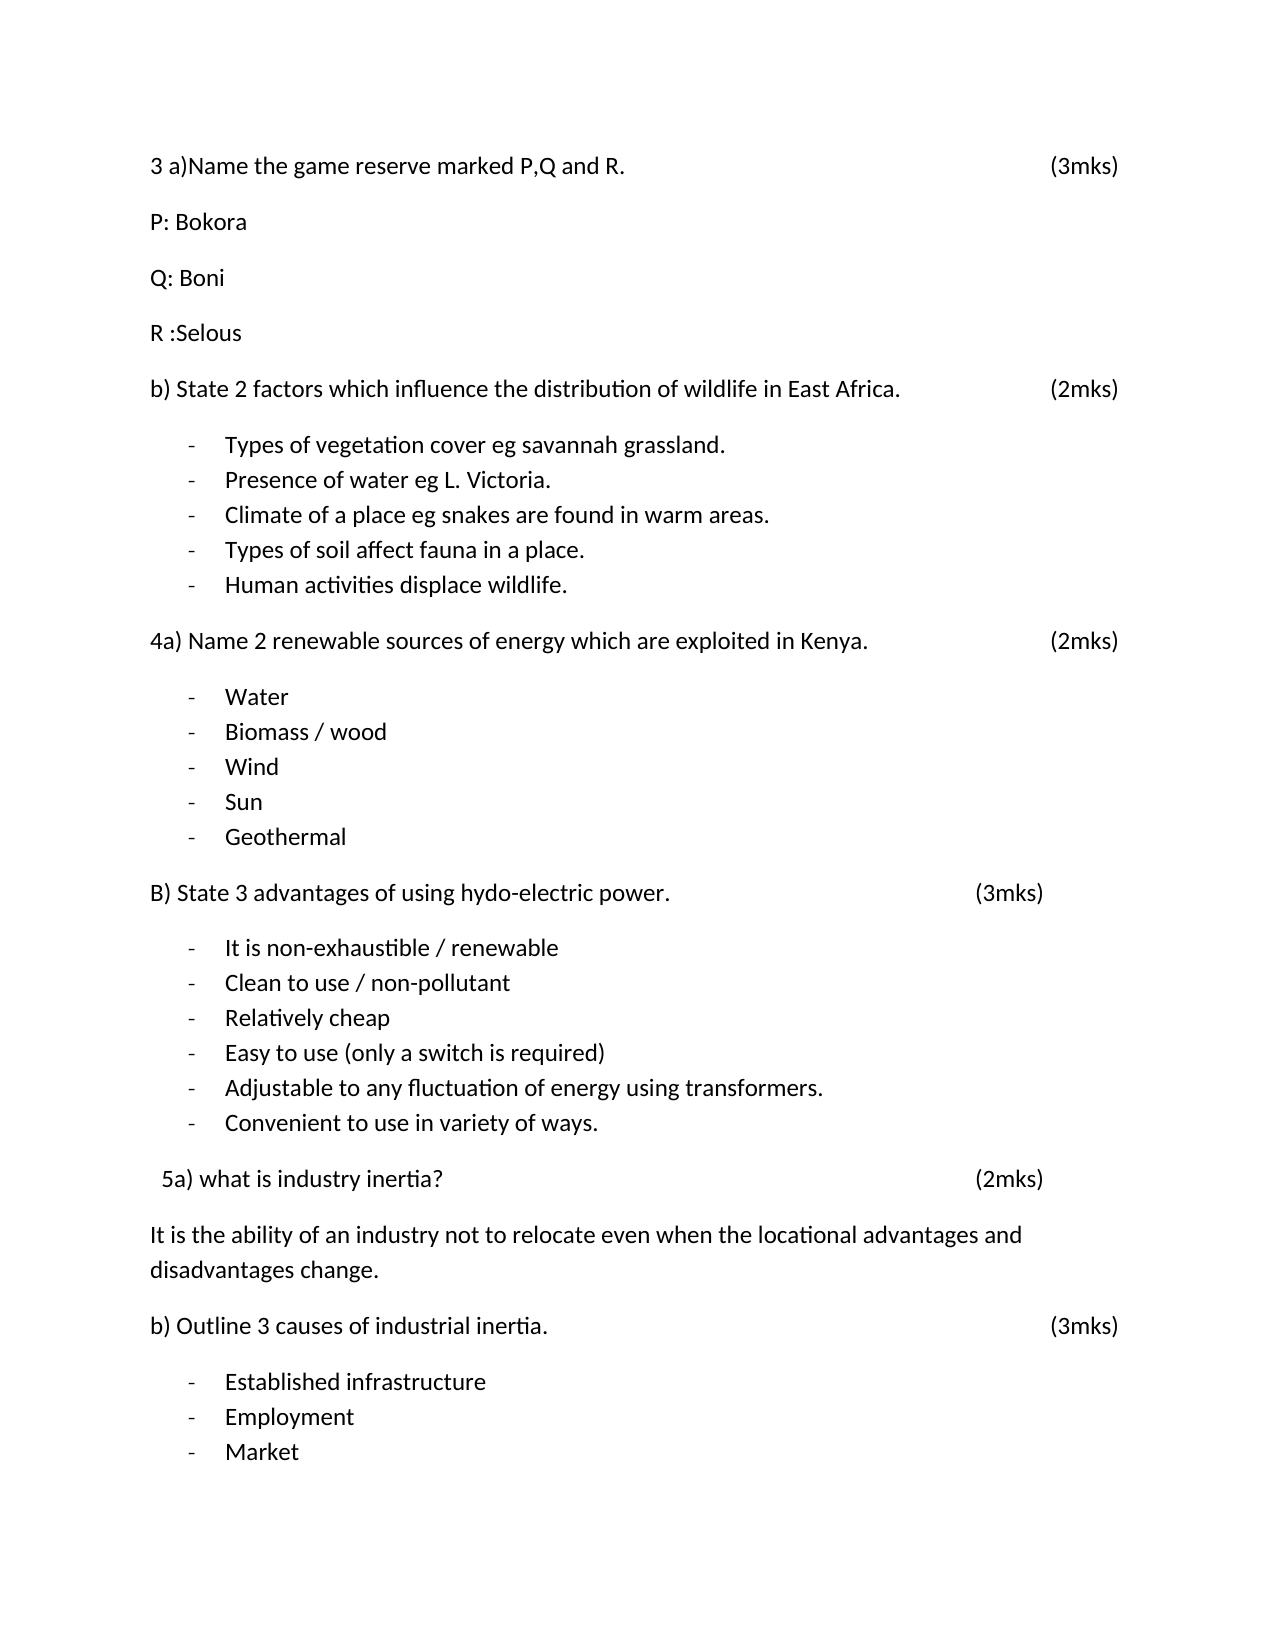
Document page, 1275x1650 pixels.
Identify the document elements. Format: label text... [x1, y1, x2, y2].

text P: Bokora [150, 206, 1125, 236]
list Sun [187, 786, 1125, 816]
list Wind [187, 751, 1125, 781]
list Adjustable to any fluctuation of energy using transformers. [187, 1072, 1125, 1103]
list Biomass / wood [187, 716, 1125, 746]
text 3 a)Name the game reserve marked P,Q and R. (3mks) [150, 150, 1125, 181]
list Geothermal [187, 821, 1125, 851]
list Climate of a place eg snakes are found in warm areas. [187, 499, 1125, 530]
text B) State 3 advantages of using hydo-electric power. (3mks) [150, 877, 1125, 907]
list Established infrastructure [187, 1366, 1125, 1396]
list Human activities displace wildlife. [187, 569, 1125, 600]
text 5a) what is industry inertia? (2mks) [150, 1163, 1125, 1194]
text Q: Boni [150, 262, 1125, 292]
text R :Selous [150, 317, 1125, 348]
list Types of vegetation cover eg savannah grassland. [187, 429, 1125, 460]
list Types of soil affect fauna in a place. [187, 534, 1125, 565]
list It is non-exhaustible / renewable [187, 932, 1125, 963]
list Clean to use / non-pollutant [187, 967, 1125, 998]
text b) Outline 3 causes of industrial inertia. (3mks) [150, 1310, 1125, 1341]
text 4a) Name 2 renewable sources of energy which are exploited in Kenya. (2mks) [150, 625, 1125, 656]
list Relatively cheap [187, 1002, 1125, 1033]
list Presence of water eg L. Victoria. [187, 464, 1125, 495]
list Market [187, 1436, 1125, 1466]
text It is the ability of an industry not to relocate even when the locational advantages and disadvantages change. [150, 1219, 1125, 1285]
list Easy to use (only a switch is required) [187, 1037, 1125, 1068]
list Water [187, 681, 1125, 711]
list Convenient to use in variety of ways. [187, 1107, 1125, 1138]
text b) State 2 factors which influence the distribution of wildlife in East Africa. (2mks) [150, 373, 1125, 404]
list Employment [187, 1401, 1125, 1431]
